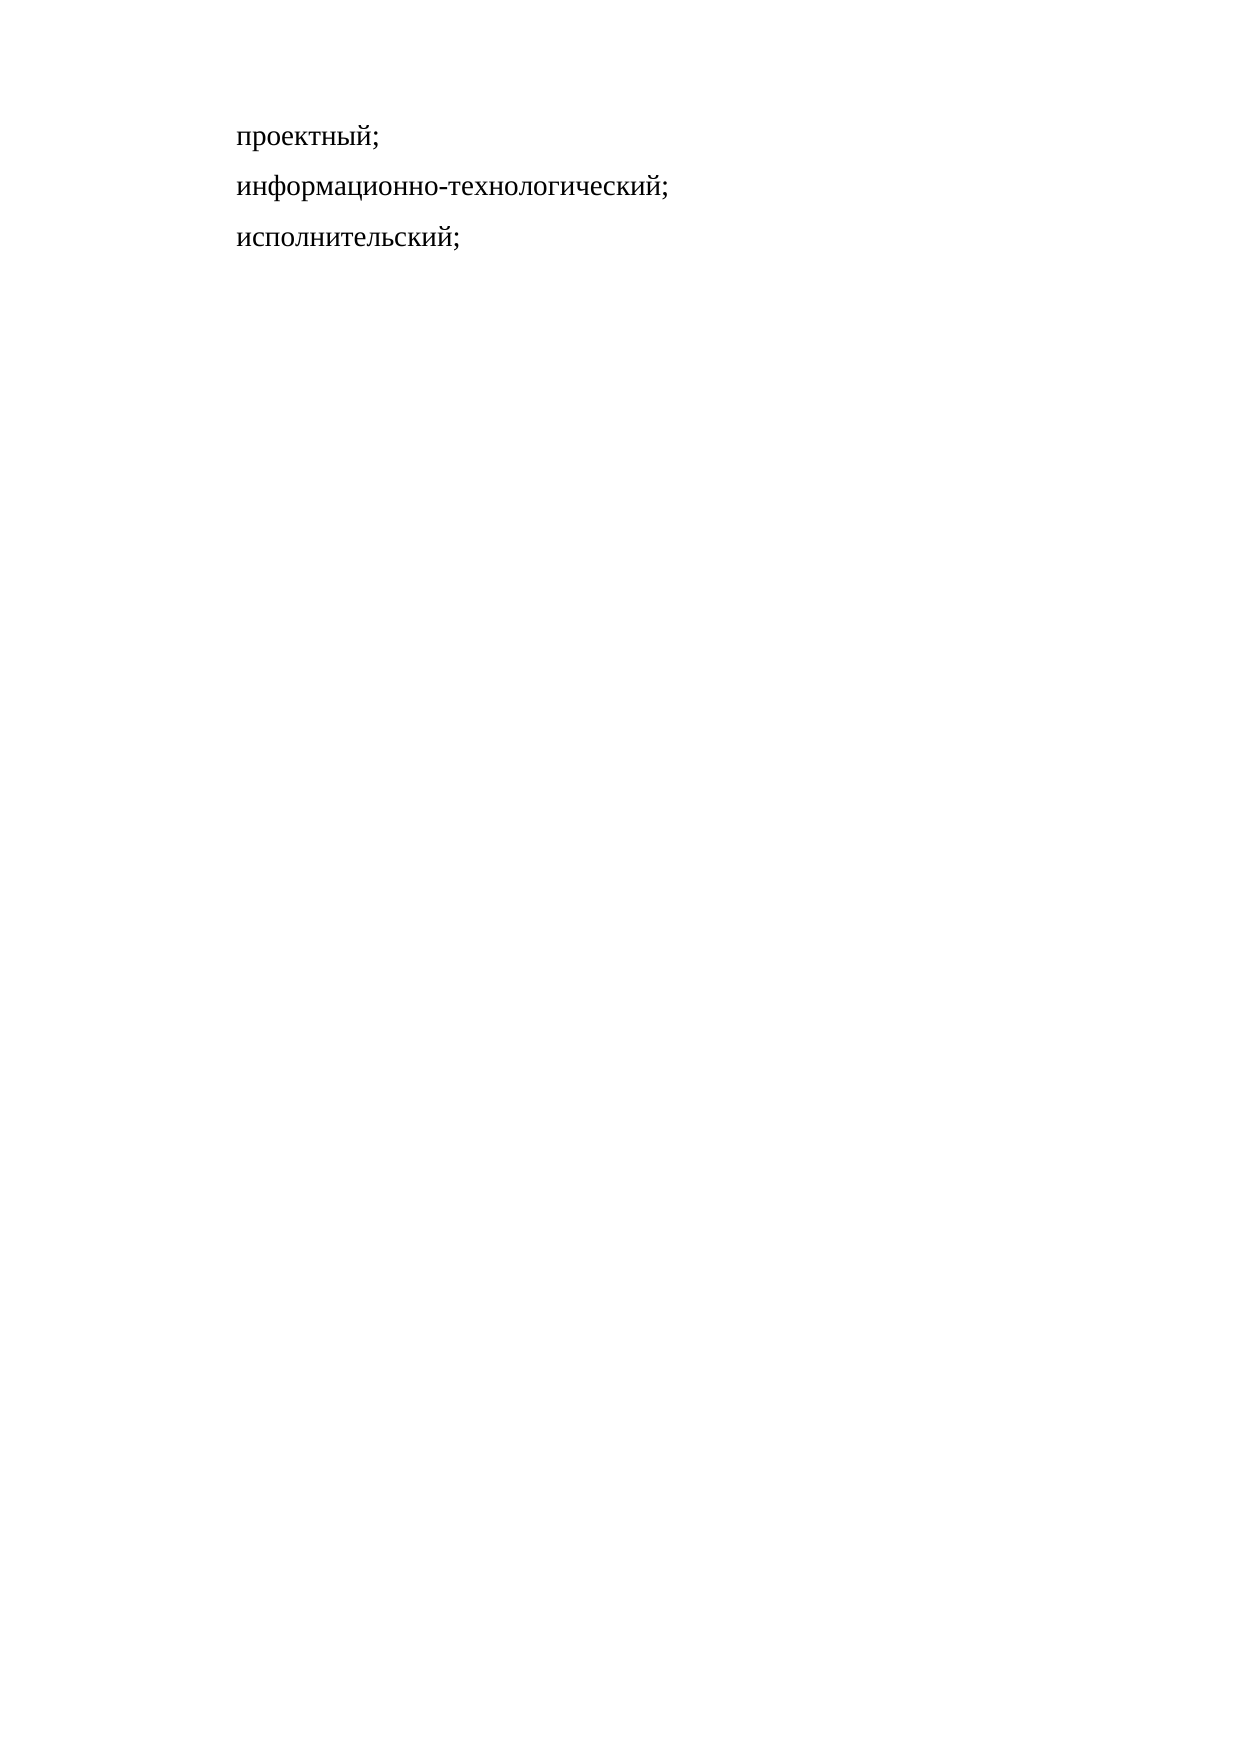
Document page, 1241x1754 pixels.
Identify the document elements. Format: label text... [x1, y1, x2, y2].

text исполнительский; [177, 219, 1152, 252]
text проектный; [177, 118, 1152, 152]
text информационно-технологический; [177, 168, 1152, 202]
